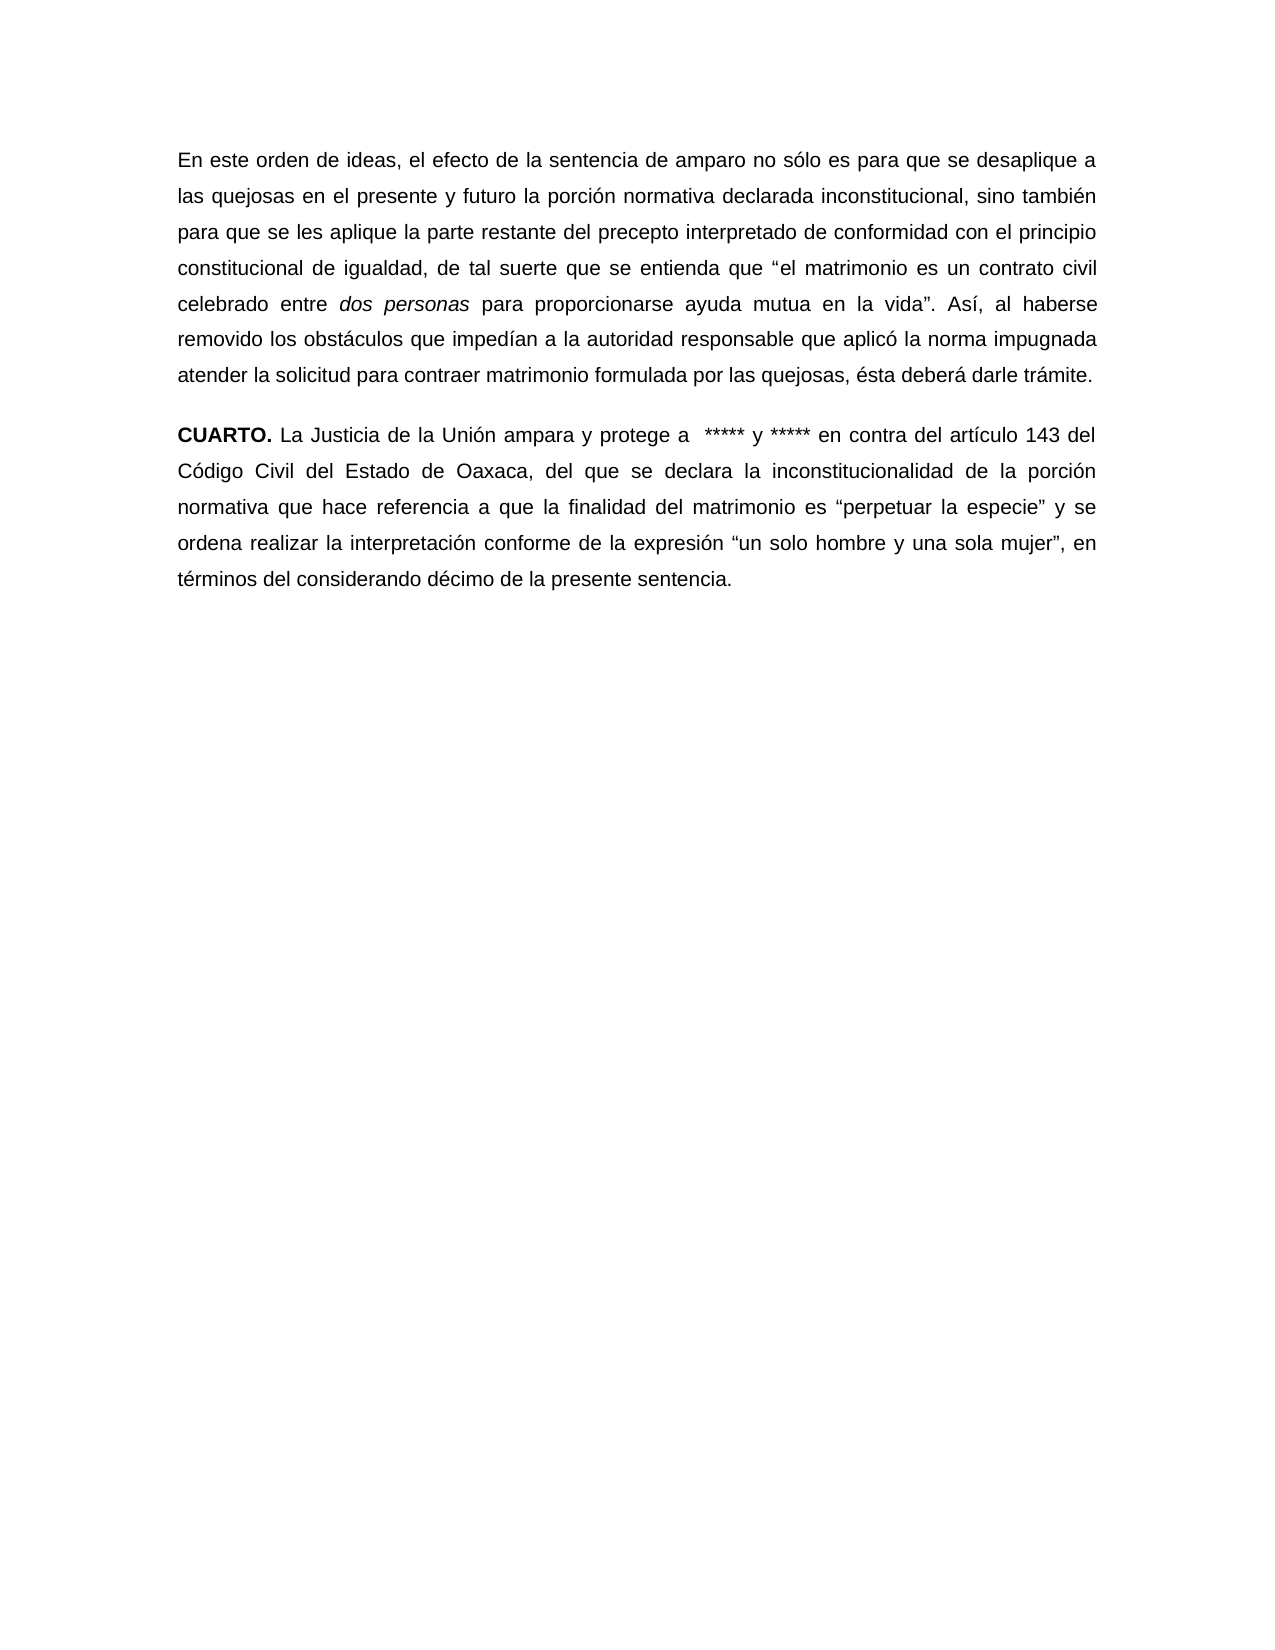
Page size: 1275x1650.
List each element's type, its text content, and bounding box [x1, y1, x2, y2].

text En este orden de ideas, el efecto de la sentencia de amparo no sólo es para que se desaplique a las quejosas en el presente y futuro la porción normativa declarada inconstitucional, sino también para que se les aplique la parte restante del precepto interpretado de conformidad con el principio constitucional de igualdad, de tal suerte que se entienda que “el matrimonio es un contrato civil celebrado entre dos personas para proporcionarse ayuda mutua en la vida”. Así, al haberse removido los obstáculos que impedían a la autoridad responsable que aplicó la norma impugnada atender la solicitud para contraer matrimonio formulada por las quejosas, ésta deberá darle trámite. [177, 148, 1098, 387]
text CUARTO. La Justicia de la Unión ampara y protege a ***** y ***** en contra del artículo 143 del Código Civil del Estado de Oaxaca, del que se declara la inconstitucionalidad de la porción normativa que hace referencia a que la finalidad del matrimonio es “perpetuar la especie” y se ordena realizar la interpretación conforme de la expresión “un solo hombre y una sola mujer”, en términos del considerando décimo de la presente sentencia. [177, 423, 1098, 591]
